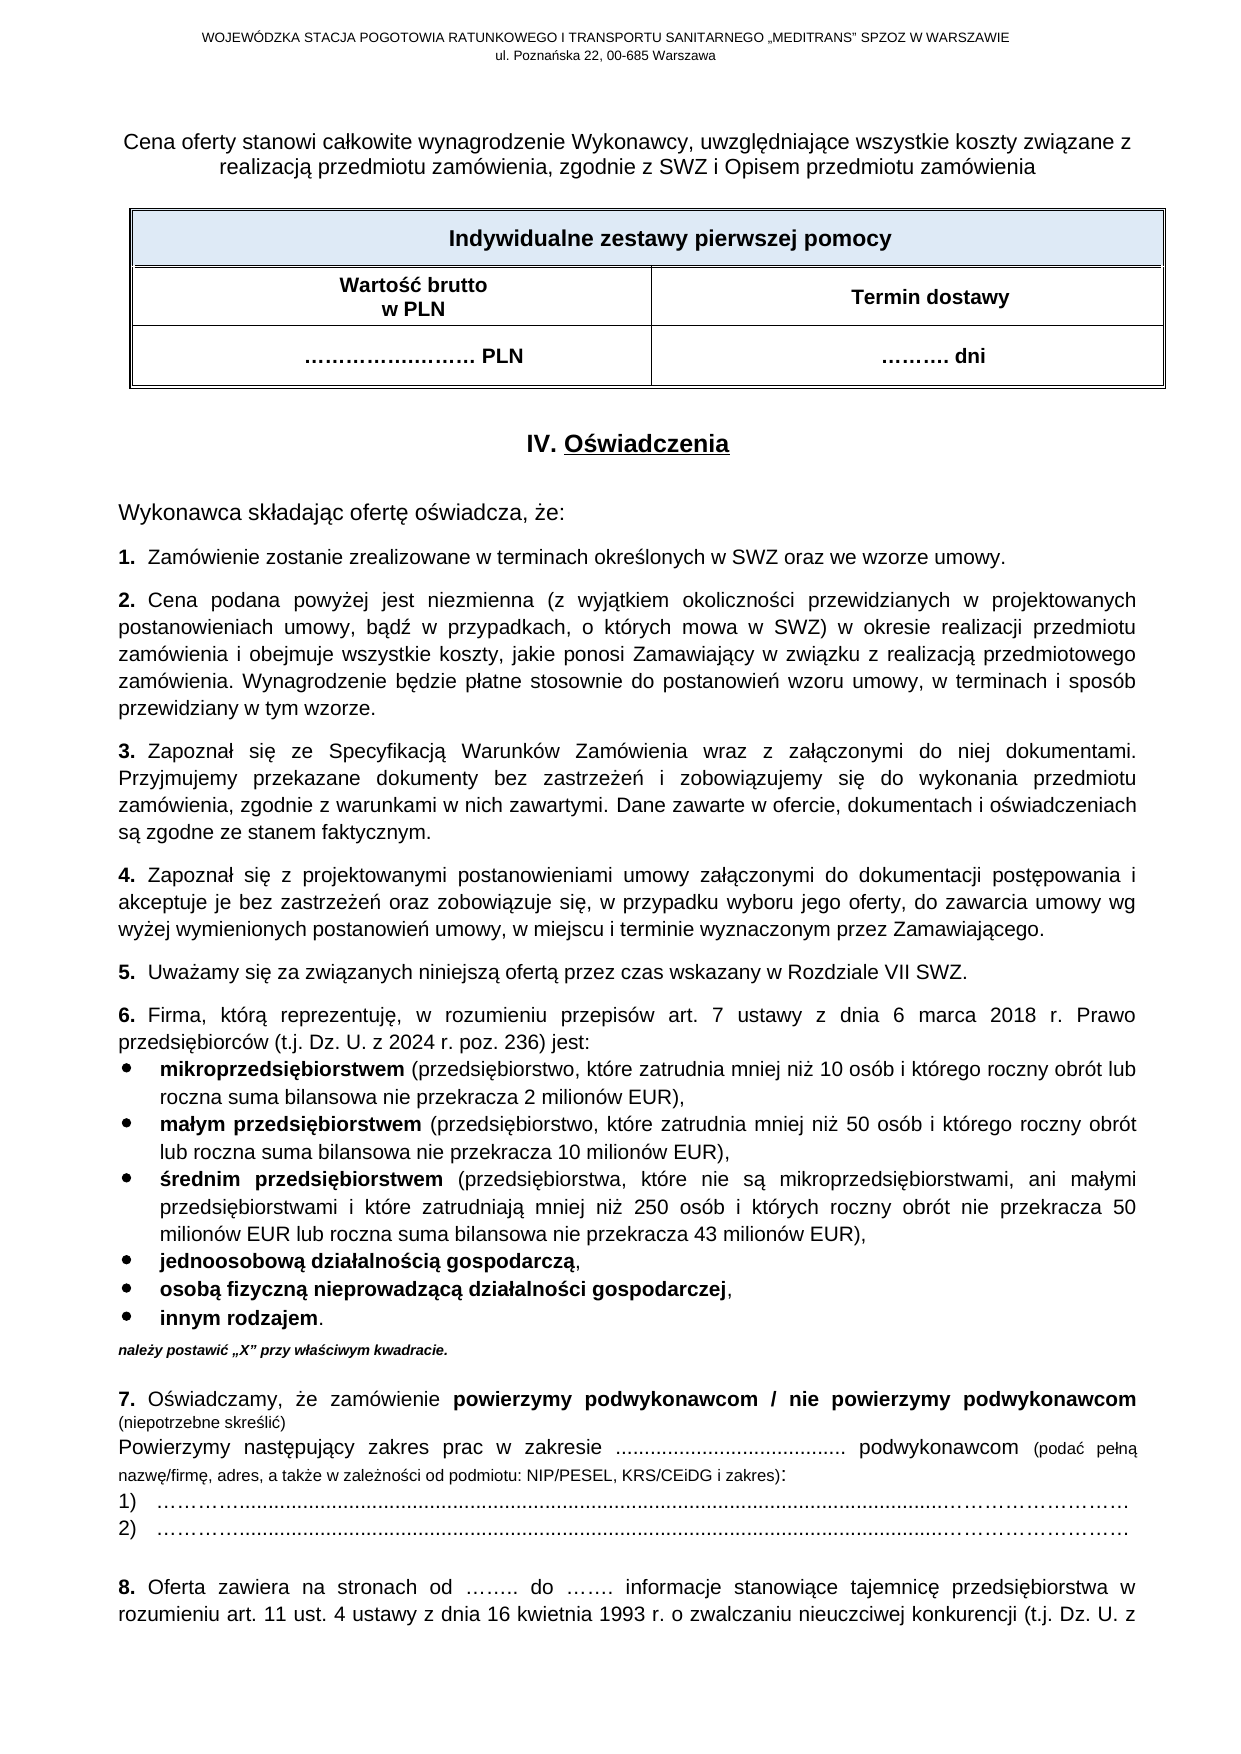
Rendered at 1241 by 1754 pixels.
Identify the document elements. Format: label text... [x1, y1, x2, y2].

list Zapoznał się ze Specyfikacją Warunków Zamówienia wraz z załączonymi do niej dokumentami. Przyjmujemy przekazane dokumenty bez zastrzeżeń i zobowiązujemy się do wykonania przedmiotu zamówienia, zgodnie z warunkami w nich zawartymi. Dane zawarte w ofercie, dokumentach i oświadczeniach są zgodne ze stanem faktycznym. [118, 739, 1137, 844]
list Zapoznał się z projektowanymi postanowieniami umowy załączonymi do dokumentacji postępowania i akceptuje je bez zastrzeżeń oraz zobowiązuje się, w przypadku wyboru jego oferty, do zawarcia umowy wg wyżej wymienionych postanowień umowy, w miejscu i terminie wyznaczonym przez Zamawiającego. [118, 863, 1137, 941]
text IV. Oświadczenia [118, 429, 1137, 458]
list Oświadczamy, że zamówienie powierzymy podwykonawcom / nie powierzymy podwykonawcom (niepotrzebne skreślić) [118, 1387, 1137, 1432]
text Wykonawca składając ofertę oświadcza, że: [118, 499, 1137, 525]
text Powierzymy następujący zakres prac w zakresie ........................................ podwykonawcom (podać pełną nazwę/firmę, adres, a także w zależności od podmiotu: NIP/PESEL, KRS/CEiDG i zakres): [118, 1434, 1137, 1485]
text Cena oferty stanowi całkowite wynagrodzenie Wykonawcy, uwzględniające wszystkie koszty związane z realizacją przedmiotu zamówienia, zgodnie z SWZ i Opisem przedmiotu zamówienia [118, 129, 1137, 179]
table_cell …………….……… PLN [133, 326, 651, 385]
list innym rodzajem. [122, 1305, 1137, 1330]
table_cell Wartość brutto w PLN [133, 265, 651, 325]
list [118, 1575, 1137, 1626]
list mikroprzedsiębiorstwem (przedsiębiorstwo, które zatrudnia mniej niż 10 osób i którego roczny obrót lub roczna suma bilansowa nie przekracza 2 milionów EUR), [122, 1057, 1137, 1109]
list średnim przedsiębiorstwem (przedsiębiorstwa, które nie są mikroprzedsiębiorstwami, ani małymi przedsiębiorstwami i które zatrudniają mniej niż 250 osób i których roczny obrót nie przekracza 50 milionów EUR lub roczna suma bilansowa nie przekracza 43 milionów EUR), [122, 1167, 1137, 1246]
list jednoosobową działalnością gospodarczą, [122, 1249, 1137, 1274]
list Firma, którą reprezentuję, w rozumieniu przepisów art. 7 ustawy z dnia 6 marca 2018 r. Prawo przedsiębiorców (t.j. Dz. U. z 2024 r. poz. 236) jest: [118, 1003, 1137, 1054]
table_cell ………. dni [652, 326, 1163, 385]
list osobą fizyczną nieprowadzącą działalności gospodarczej, [122, 1277, 1137, 1302]
list Uważamy się za związanych niniejszą ofertą przez czas wskazany w Rozdziale VII SWZ. [118, 960, 1137, 984]
list …………..........................................................................................................................……………………… [118, 1515, 1137, 1539]
list …………..........................................................................................................................……………………… [118, 1488, 1137, 1512]
list Zamówienie zostanie zrealizowane w terminach określonych w SWZ oraz we wzorze umowy. [118, 544, 1137, 568]
table_header Indywidualne zestawy pierwszej pomocy [133, 211, 1163, 265]
table_cell Termin dostawy [652, 265, 1163, 325]
list Cena podana powyżej jest niezmienna (z wyjątkiem okoliczności przewidzianych w projektowanych postanowieniach umowy, bądź w przypadkach, o których mowa w SWZ) w okresie realizacji przedmiotu zamówienia i obejmuje wszystkie koszty, jakie ponosi Zamawiający w związku z realizacją przedmiotowego zamówienia. Wynagrodzenie będzie płatne stosownie do postanowień wzoru umowy, w terminach i sposób przewidziany w tym wzorze. [118, 588, 1137, 719]
list małym przedsiębiorstwem (przedsiębiorstwo, które zatrudnia mniej niż 50 osób i którego roczny obrót lub roczna suma bilansowa nie przekracza 10 milionów EUR), [122, 1112, 1137, 1164]
text należy postawić „X” przy właściwym kwadracie. [118, 1342, 1137, 1370]
